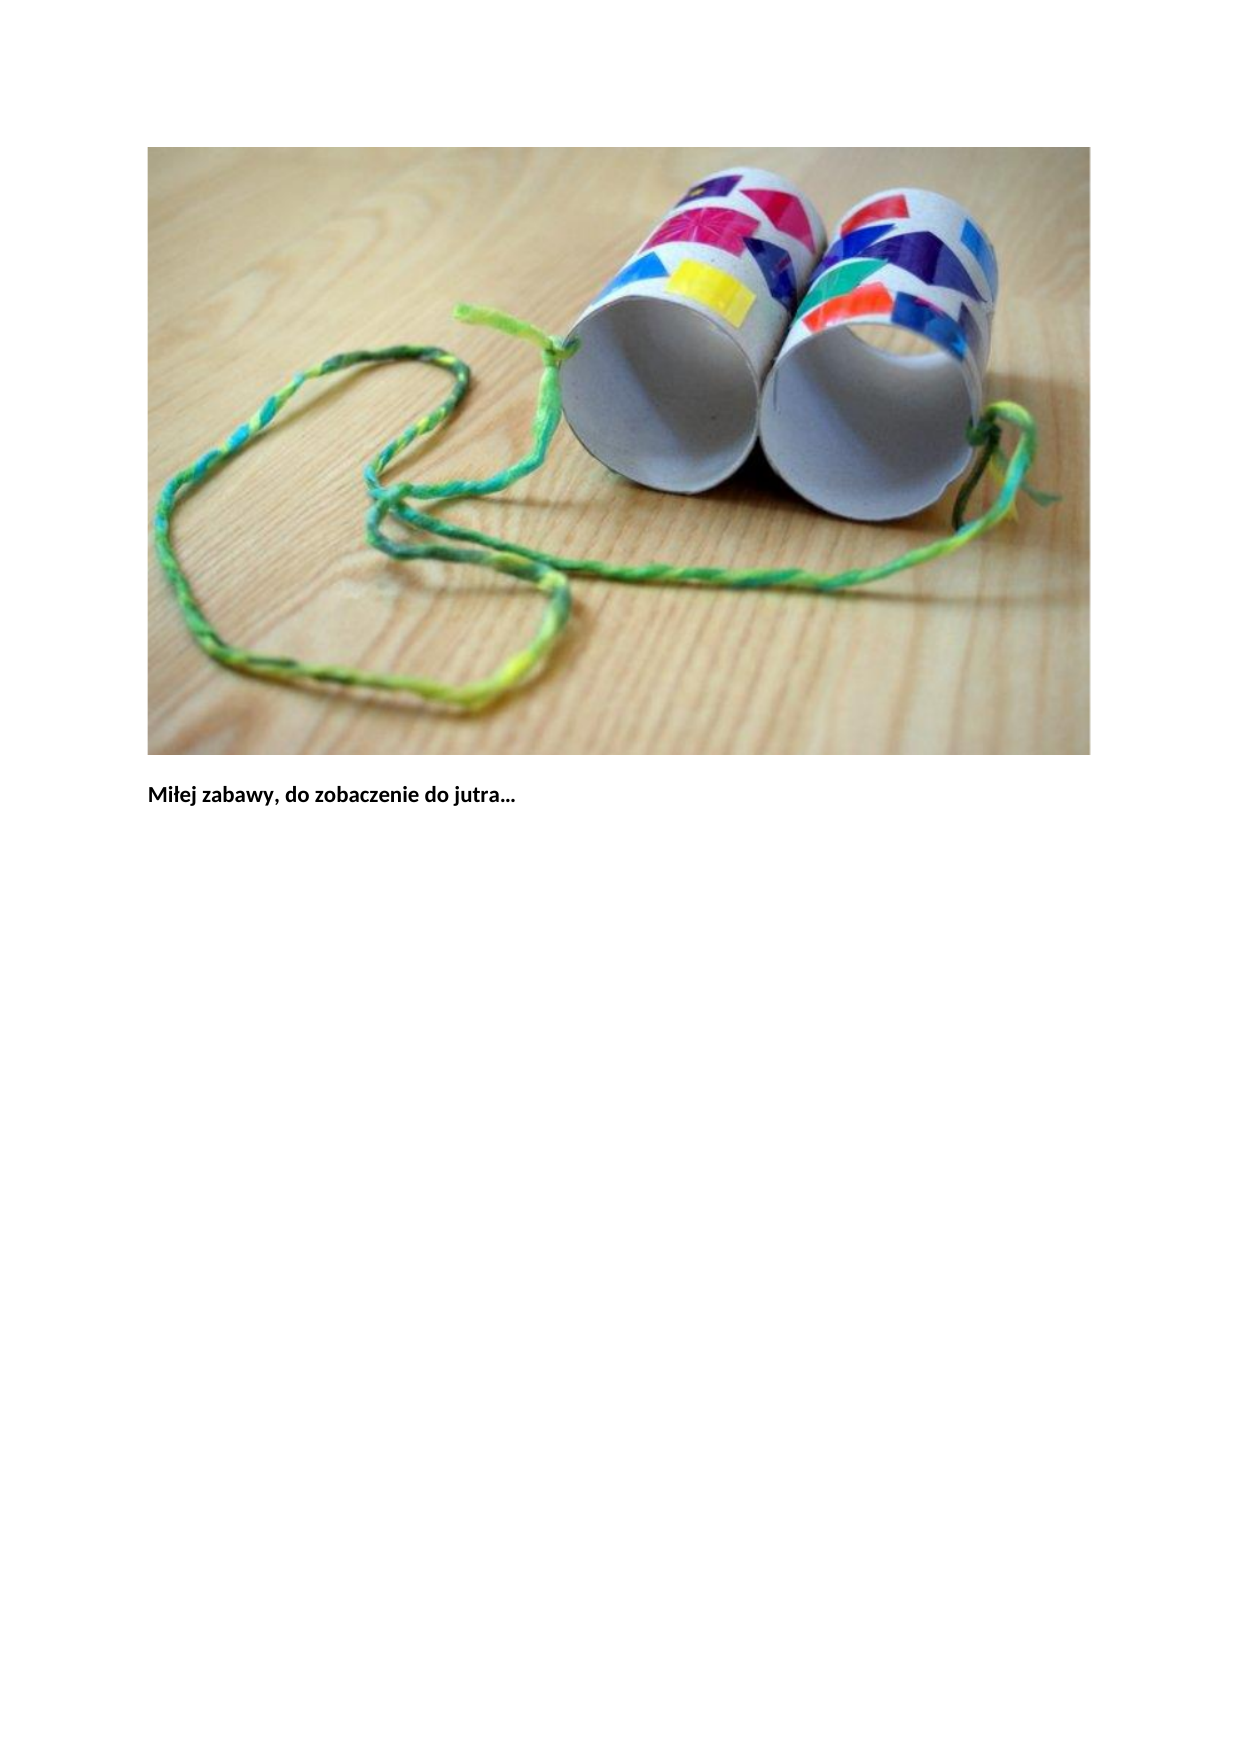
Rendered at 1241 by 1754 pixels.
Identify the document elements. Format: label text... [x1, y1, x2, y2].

text Miłej zabawy, do zobaczenie do jutra… [148, 780, 1093, 808]
picture [147, 147, 1093, 755]
